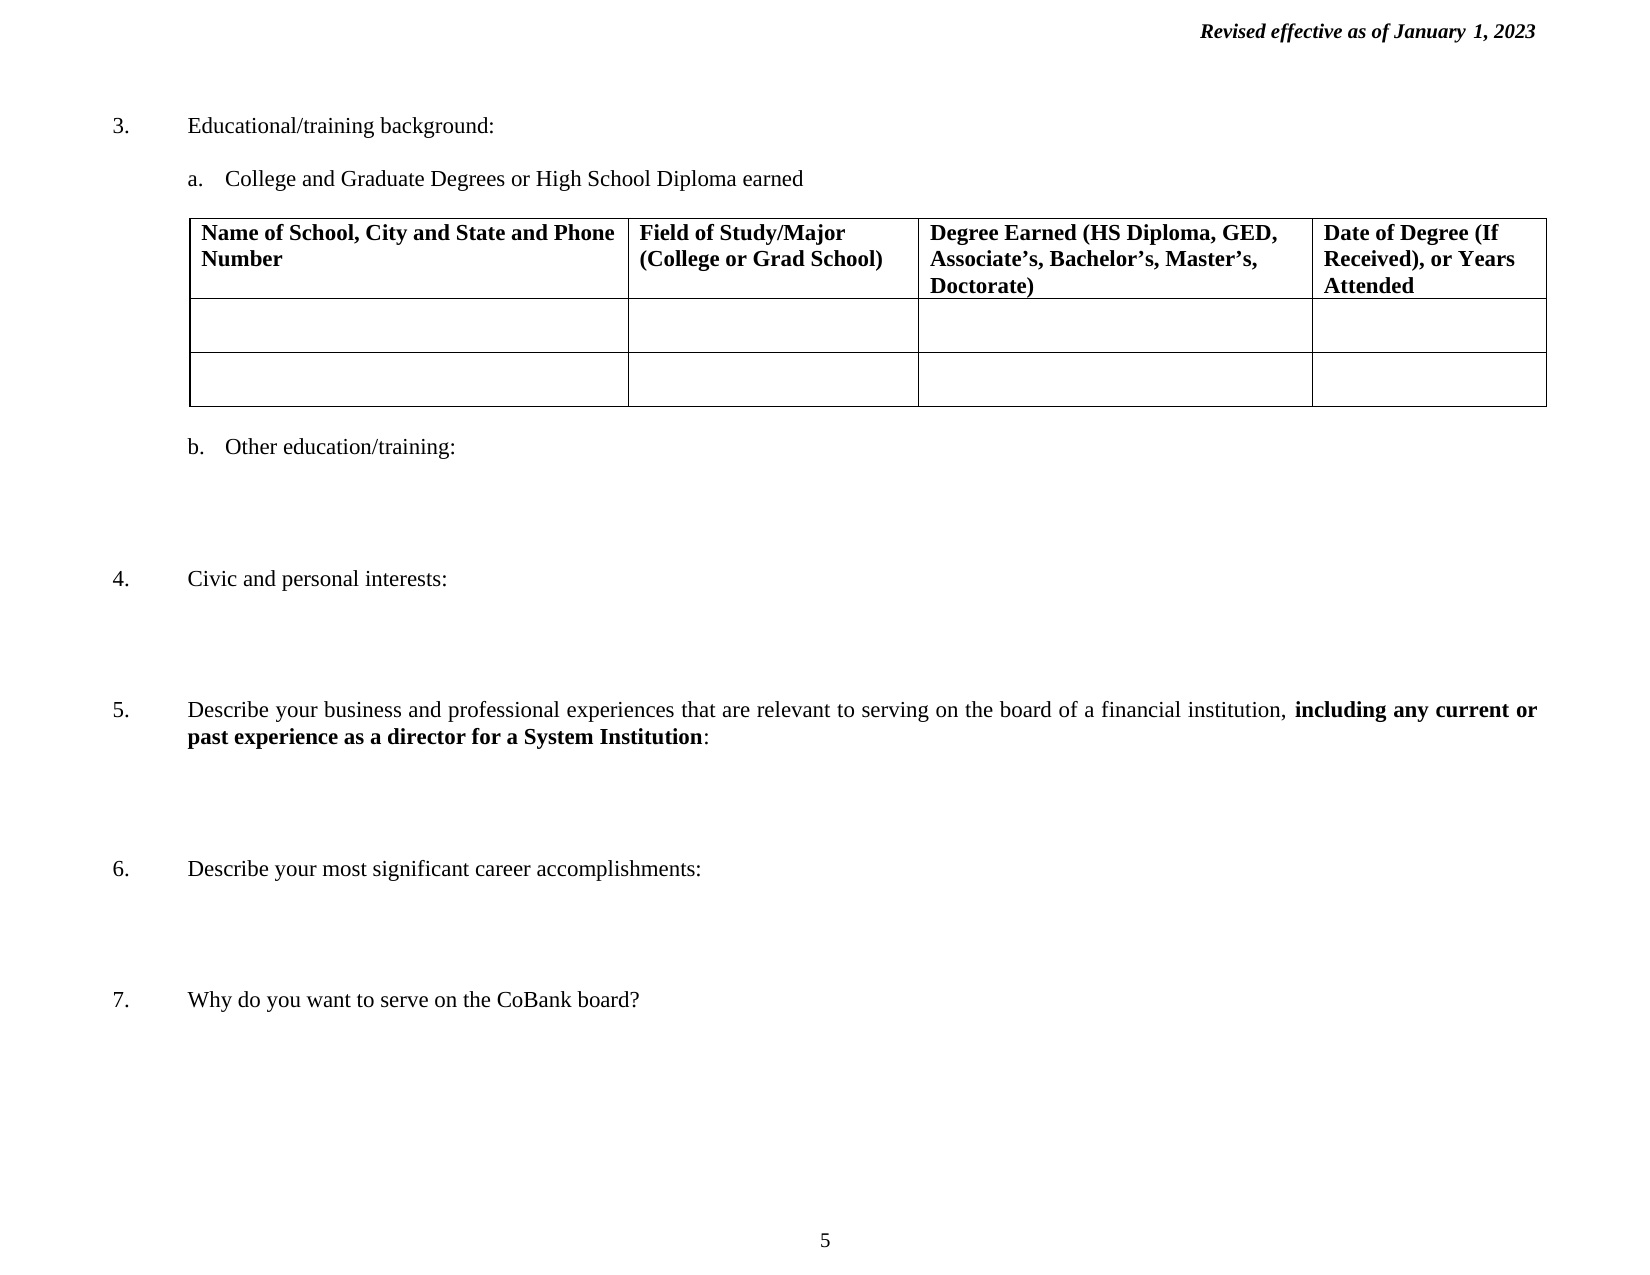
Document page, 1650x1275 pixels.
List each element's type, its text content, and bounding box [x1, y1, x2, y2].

table_cell [919, 353, 1312, 406]
table_header Name of School, City and State and Phone Number [191, 219, 628, 298]
list Civic and personal interests: [112, 565, 1537, 591]
list Describe your most significant career accomplishments: [112, 854, 1537, 881]
list Educational/training background: [112, 112, 1537, 139]
table_cell [629, 353, 918, 406]
list Other education/training: [187, 433, 1537, 459]
table_cell [919, 299, 1312, 352]
table_header Field of Study/Major (College or Grad School) [629, 219, 918, 298]
list Describe your business and professional experiences that are relevant to serving on the board of a financial institution, including any current or past experience as a director for a System Institution: [112, 696, 1537, 749]
table_cell [1313, 353, 1546, 406]
table_cell [191, 353, 628, 406]
table_cell [629, 299, 918, 352]
table_header Degree Earned (HS Diploma, GED, Associate’s, Bachelor’s, Master’s, Doctorate) [919, 219, 1312, 298]
table_cell [191, 299, 628, 352]
list Why do you want to serve on the CoBank board? [112, 986, 1537, 1013]
list College and Graduate Degrees or High School Diploma earned [187, 165, 1537, 192]
table_cell [1313, 299, 1546, 352]
table_header Date of Degree (If Received), or Years Attended [1313, 219, 1546, 298]
